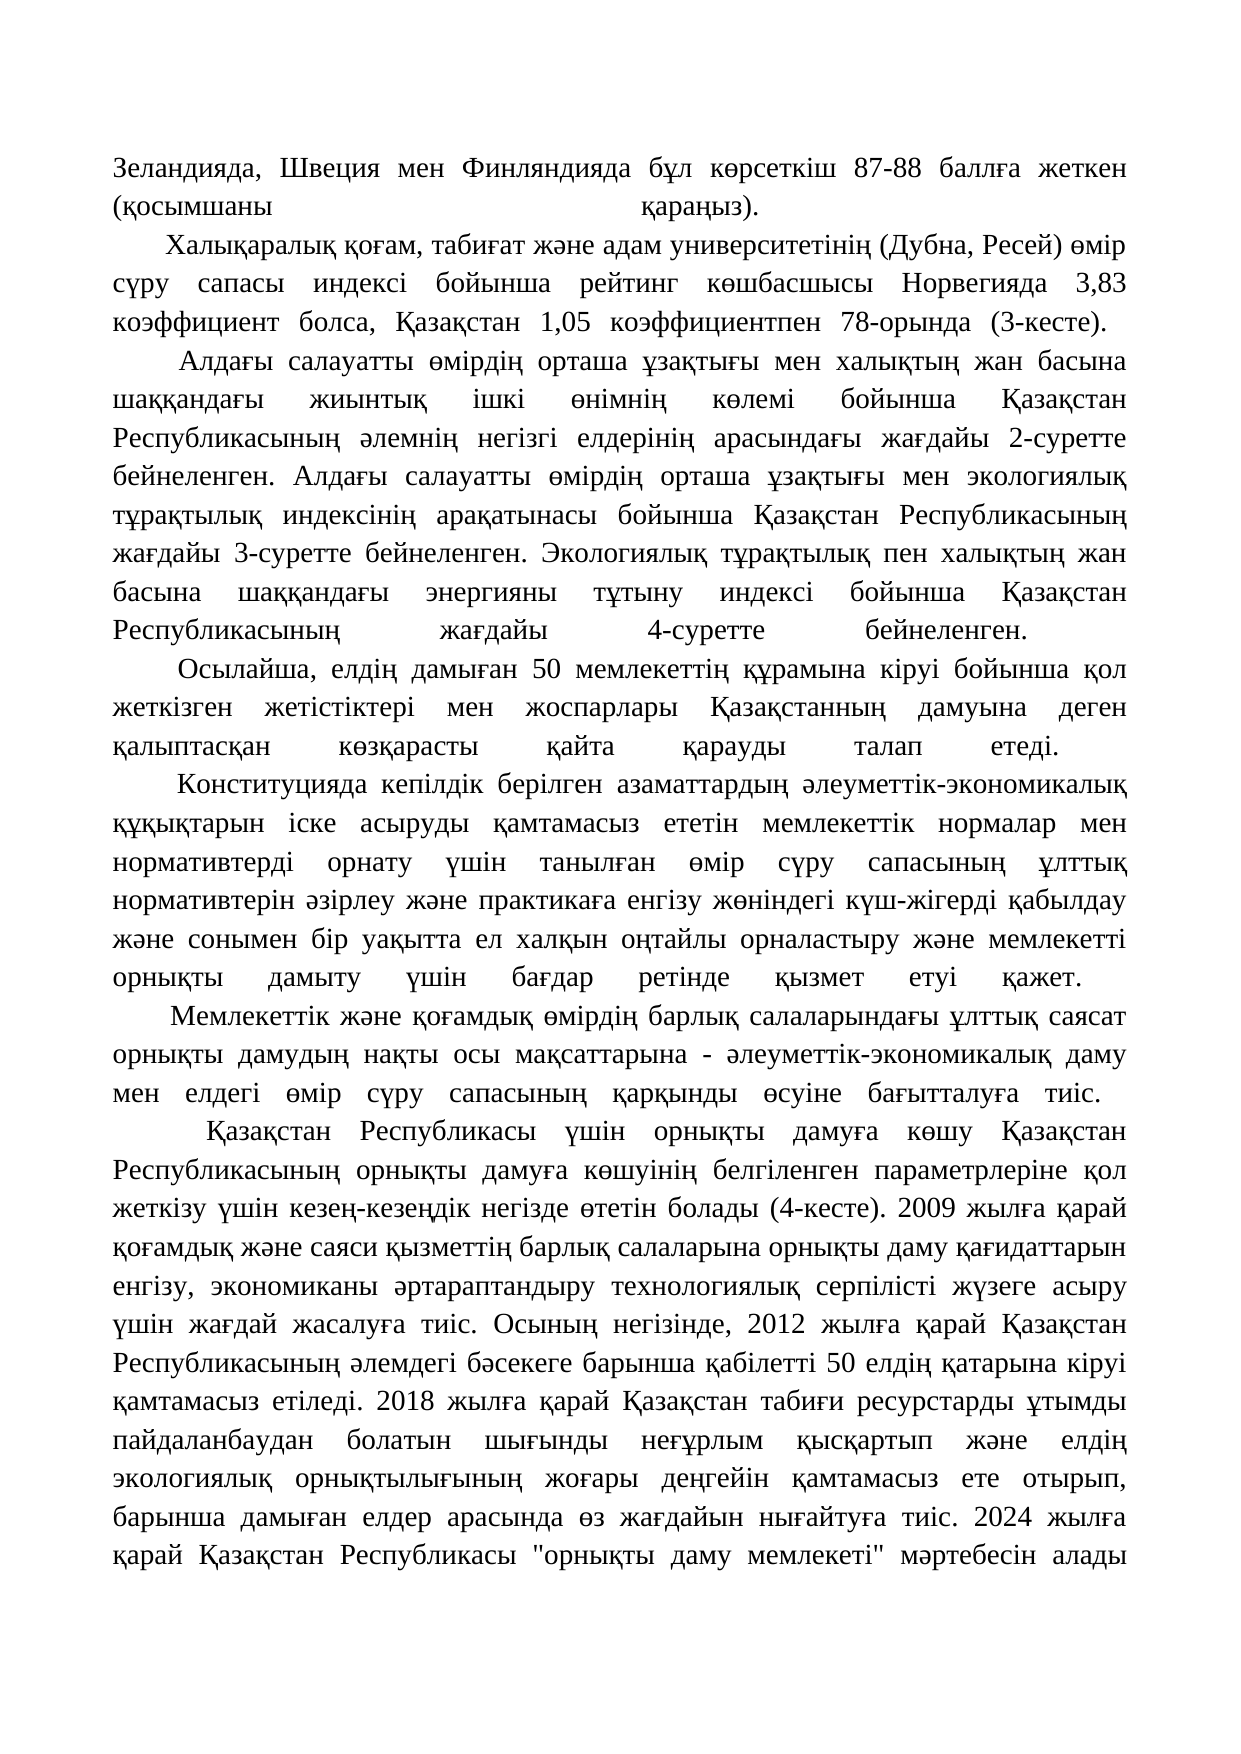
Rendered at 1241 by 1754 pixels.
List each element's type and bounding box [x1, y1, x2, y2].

text [112, 150, 1128, 1571]
